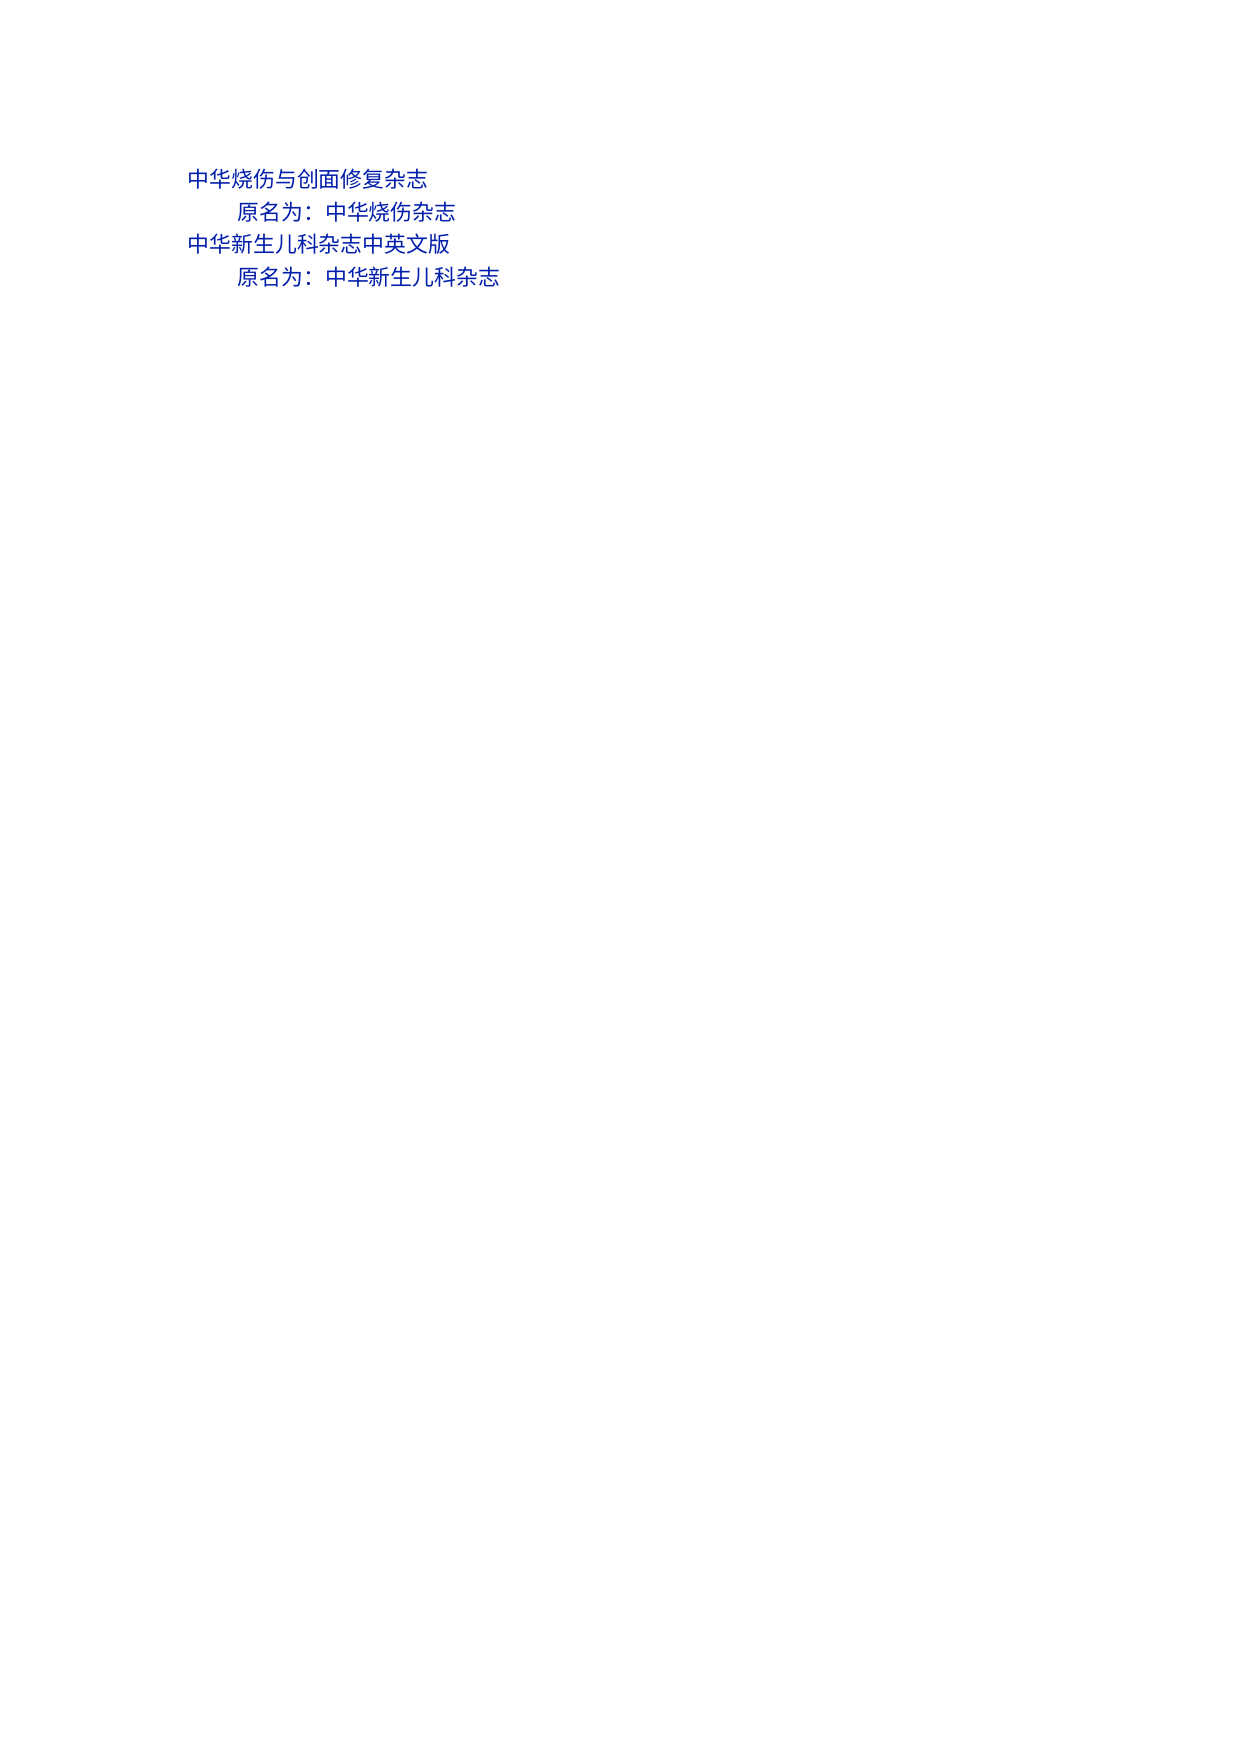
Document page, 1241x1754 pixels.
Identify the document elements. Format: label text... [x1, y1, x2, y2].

text 中华烧伤与创面修复杂志 [187, 162, 1053, 194]
text 原名为：中华烧伤杂志 [187, 194, 1053, 227]
text 原名为：中华新生儿科杂志 [187, 259, 1053, 292]
text 中华新生儿科杂志中英文版 [187, 227, 1053, 259]
